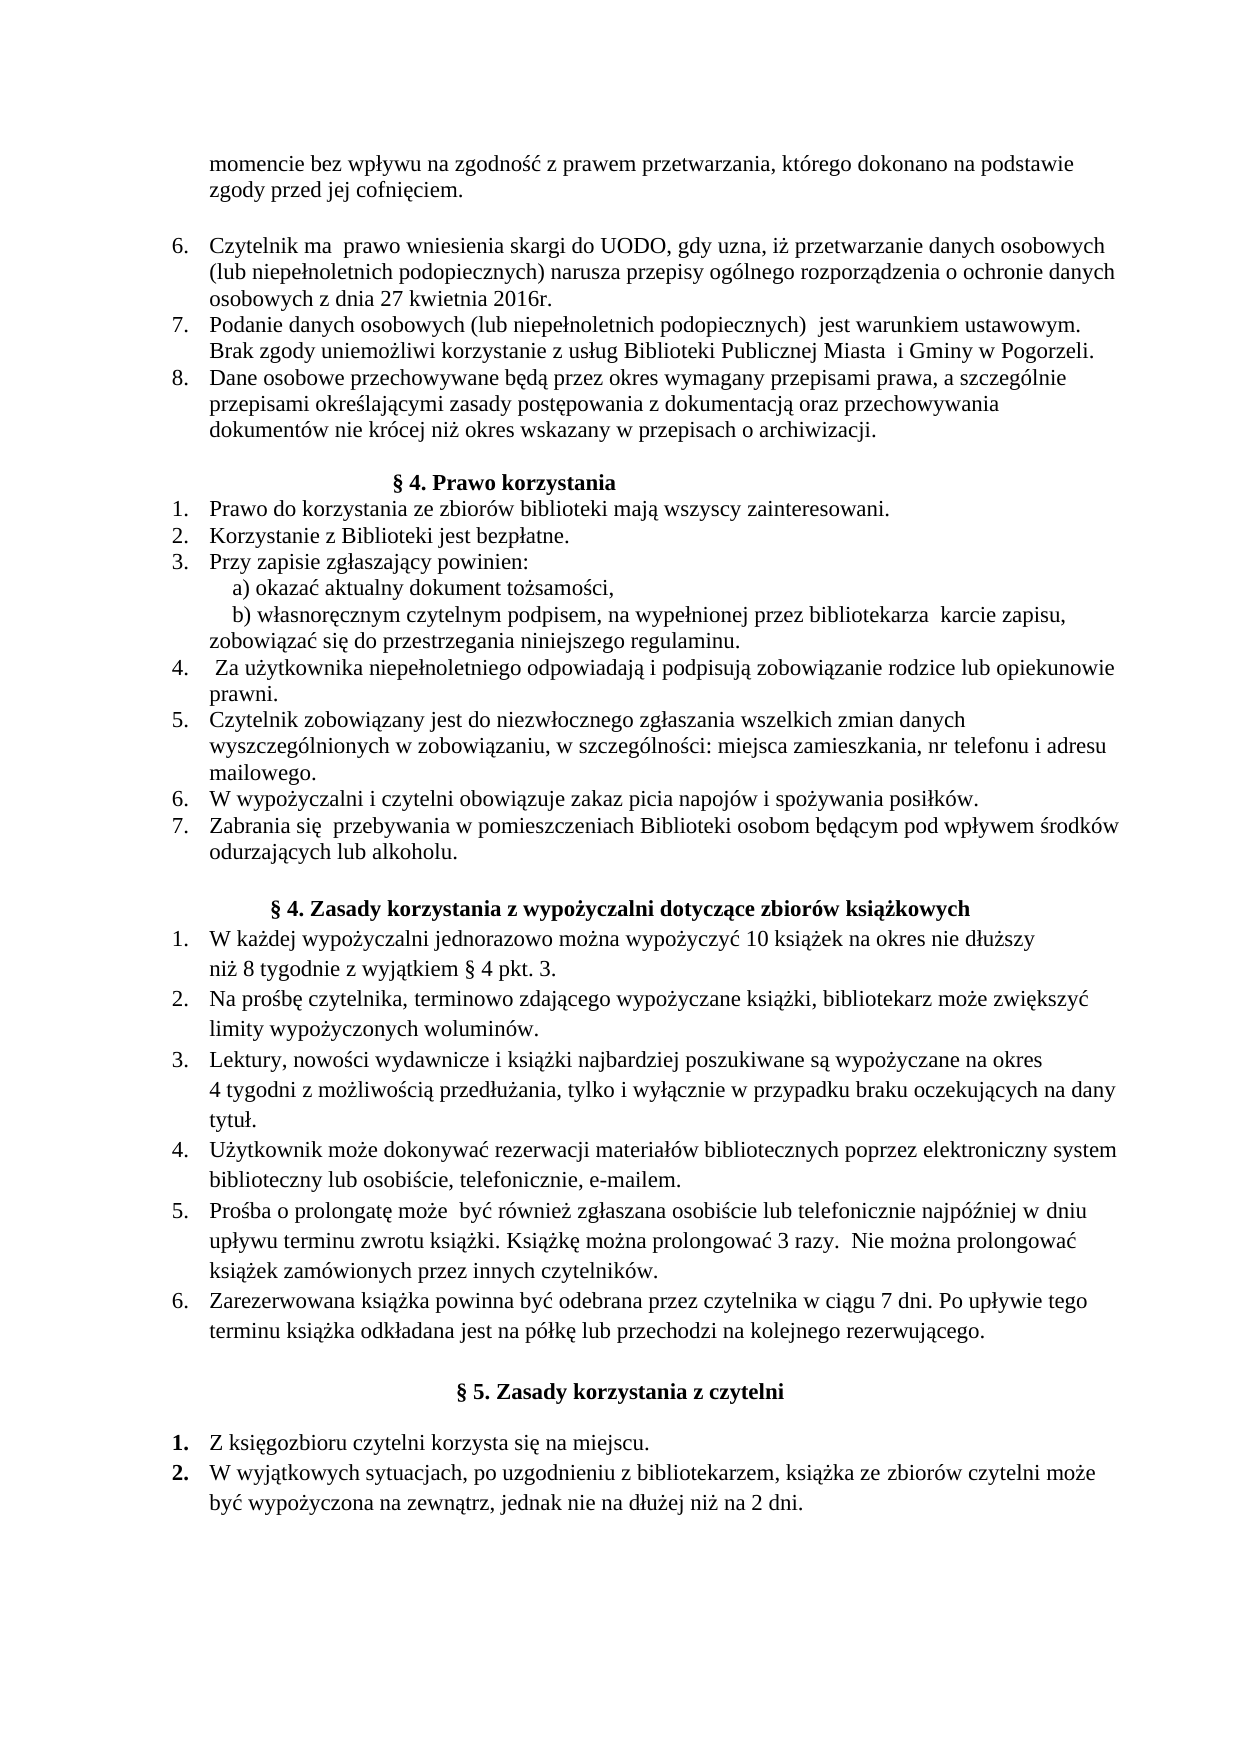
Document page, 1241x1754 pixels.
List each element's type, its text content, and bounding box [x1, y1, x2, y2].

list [172, 150, 1128, 203]
list Prawo do korzystania ze zbiorów biblioteki mają wszyscy zainteresowani. [172, 495, 1128, 522]
list Zabrania się przebywania w pomieszczeniach Biblioteki osobom będącym pod wpływem środków odurzających lub alkoholu. [172, 812, 1128, 864]
list Na prośbę czytelnika, terminowo zdającego wypożyczane książki, bibliotekarz może zwiększyć limity wypożyczonych woluminów. [172, 985, 1128, 1042]
list Lektury, nowości wydawnicze i książki najbardziej poszukiwane są wypożyczane na okres 4 tygodni z możliwością przedłużania, tylko i wyłącznie w przypadku braku oczekujących na dany tytuł. [172, 1046, 1128, 1132]
list Czytelnik zobowiązany jest do niezwłocznego zgłaszania wszelkich zmian danych wyszczególnionych w zobowiązaniu, w szczególności: miejsca zamieszkania, nr telefonu i adresu mailowego. [172, 706, 1128, 785]
list Zarezerwowana książka powinna być odebrana przez czytelnika w ciągu 7 dni. Po upływie tego terminu książka odkładana jest na półkę lub przechodzi na kolejnego rezerwującego. [172, 1287, 1128, 1344]
list Z księgozbioru czytelni korzysta się na miejscu. [172, 1429, 1128, 1455]
text § 5. Zasady korzystania z czytelni [112, 1378, 1128, 1404]
list W wypożyczalni i czytelni obowiązuje zakaz picia napojów i spożywania posiłków. [172, 785, 1128, 812]
list Korzystanie z Biblioteki jest bezpłatne. [172, 522, 1128, 548]
list Czytelnik ma prawo wniesienia skargi do UODO, gdy uzna, iż przetwarzanie danych osobowych (lub niepełnoletnich podopiecznych) narusza przepisy ogólnego rozporządzenia o ochronie danych osobowych z dnia 27 kwietnia 2016r. [172, 232, 1128, 311]
list W wyjątkowych sytuacjach, po uzgodnieniu z bibliotekarzem, książka ze zbiorów czytelni może być wypożyczona na zewnątrz, jednak nie na dłużej niż na 2 dni. [172, 1459, 1128, 1516]
list Podanie danych osobowych (lub niepełnoletnich podopiecznych) jest warunkiem ustawowym. Brak zgody uniemożliwi korzystanie z usług Biblioteki Publicznej Miasta i Gminy w Pogorzeli. [172, 311, 1128, 364]
list Za użytkownika niepełnoletniego odpowiadają i podpisują zobowiązanie rodzice lub opiekunowie prawni. [172, 653, 1128, 706]
text § 4. Zasady korzystania z wypożyczalni dotyczące zbiorów książkowych [112, 864, 1128, 921]
list Przy zapisie zgłaszający powinien: a) okazać aktualny dokument tożsamości, b) własnoręcznym czytelnym podpisem, na wypełnionej przez bibliotekarza karcie zapisu, zobowiązać się do przestrzegania niniejszego regulaminu. [172, 548, 1128, 653]
list Dane osobowe przechowywane będą przez okres wymagany przepisami prawa, a szczególnie przepisami określającymi zasady postępowania z dokumentacją oraz przechowywania dokumentów nie krócej niż okres wskazany w przepisach o archiwizacji. § 4. Prawo korzystania [172, 364, 1128, 495]
list Użytkownik może dokonywać rezerwacji materiałów bibliotecznych poprzez elektroniczny system biblioteczny lub osobiście, telefonicznie, e-mailem. [172, 1136, 1128, 1193]
list W każdej wypożyczalni jednorazowo można wypożyczyć 10 książek na okres nie dłuższy niż 8 tygodnie z wyjątkiem § 4 pkt. 3. [172, 925, 1128, 981]
list Prośba o prolongatę może być również zgłaszana osobiście lub telefonicznie najpóźniej w dniu upływu terminu zwrotu książki. Książkę można prolongować 3 razy. Nie można prolongować książek zamówionych przez innych czytelników. [172, 1197, 1128, 1283]
